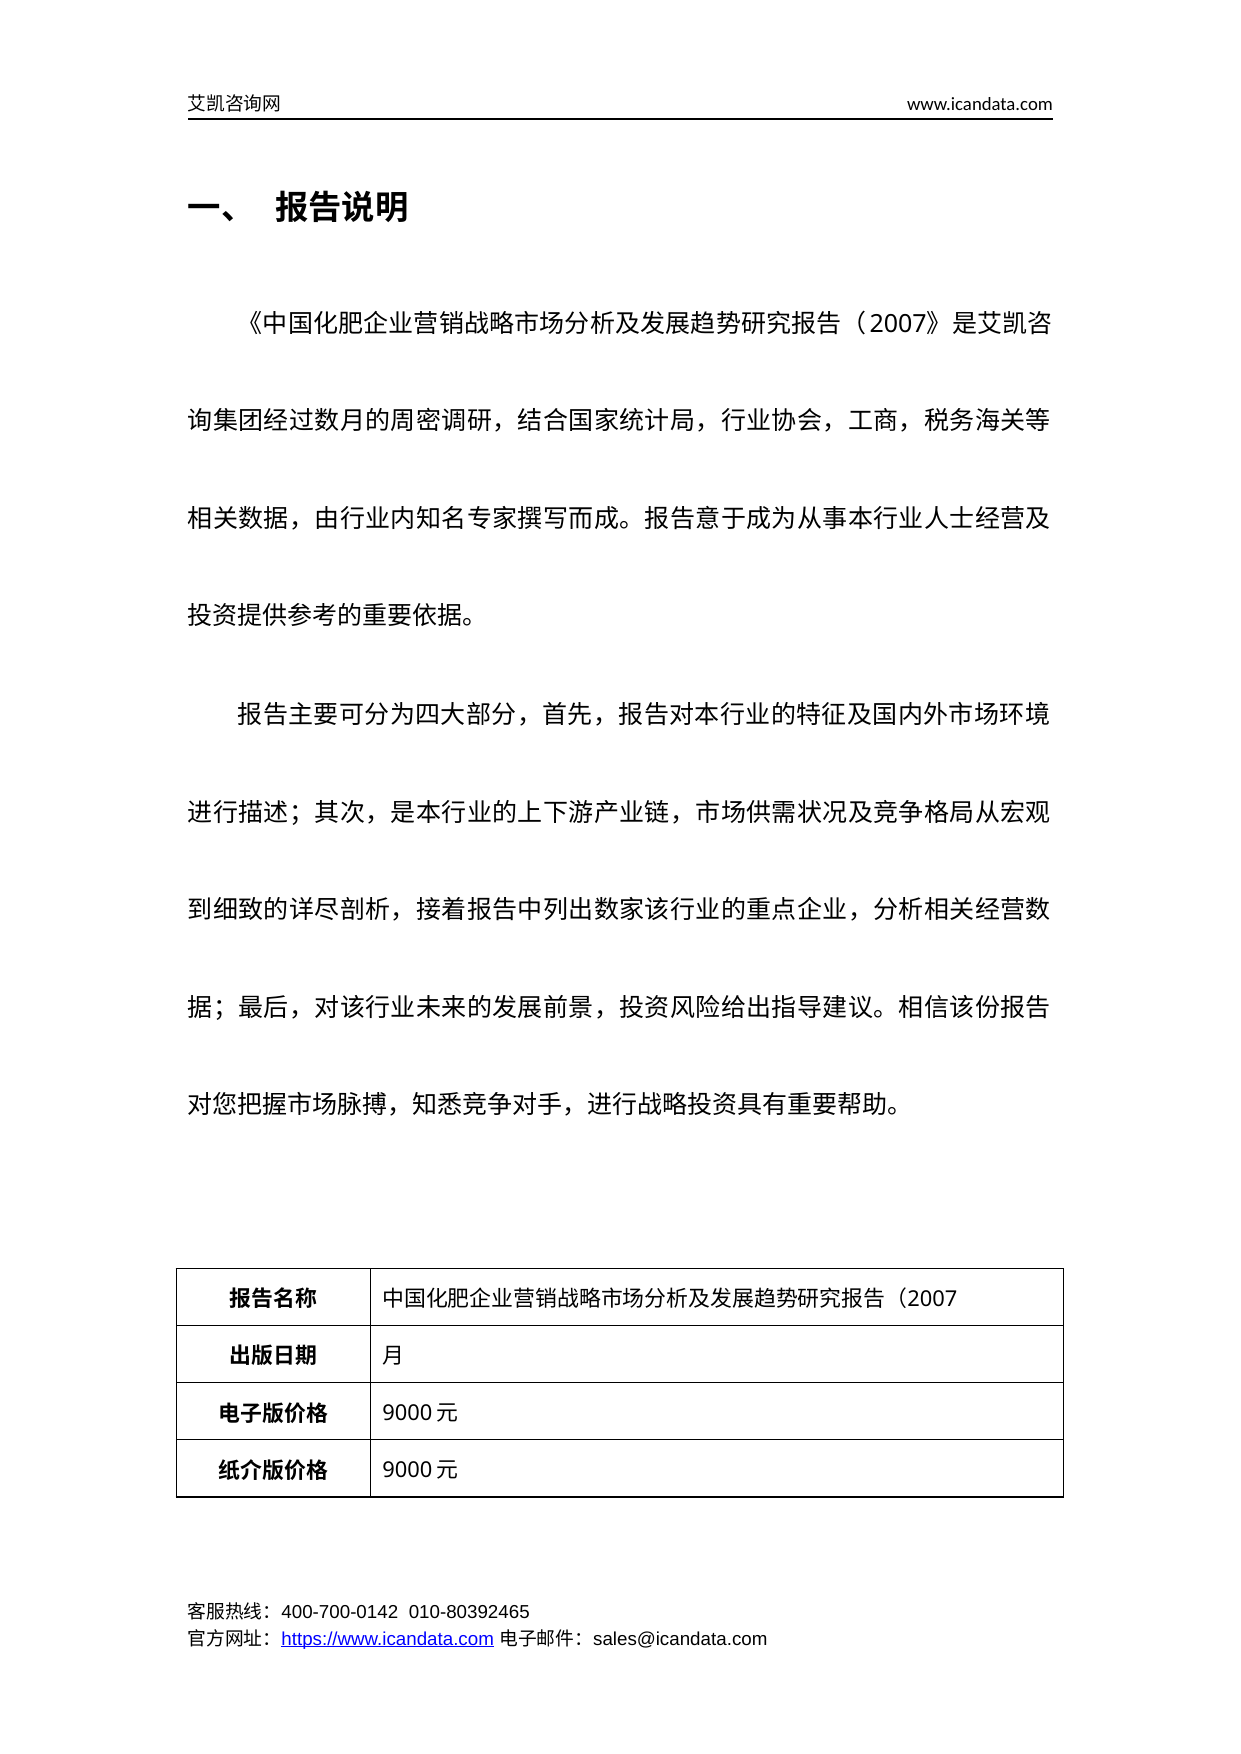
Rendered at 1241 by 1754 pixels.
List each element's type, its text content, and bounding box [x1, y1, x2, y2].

text 《中国化肥企业营销战略市场分析及发展趋势研究报告（2007》是艾凯咨询集团经过数月的周密调研，结合国家统计局，行业协会，工商，税务海关等相关数据，由行业内知名专家撰写而成。报告意于成为从事本行业人士经营及投资提供参考的重要依据。 [187, 289, 1053, 646]
table_header 中国化肥企业营销战略市场分析及发展趋势研究报告（2007 [371, 1269, 1063, 1325]
table_cell 电子版价格 [177, 1383, 370, 1439]
table_cell 出版日期 [177, 1326, 370, 1382]
table_cell 纸介版价格 [177, 1440, 370, 1496]
table_cell 9000元 [371, 1383, 1063, 1439]
subtitle 报告说明 [187, 172, 1053, 237]
table_header 报告名称 [177, 1269, 370, 1325]
table_cell 9000元 [371, 1440, 1063, 1496]
table_cell 月 [371, 1326, 1063, 1382]
text 报告主要可分为四大部分，首先，报告对本行业的特征及国内外市场环境进行描述；其次，是本行业的上下游产业链，市场供需状况及竞争格局从宏观到细致的详尽剖析，接着报告中列出数家该行业的重点企业，分析相关经营数据；最后，对该行业未来的发展前景，投资风险给出指导建议。相信该份报告对您把握市场脉搏，知悉竞争对手，进行战略投资具有重要帮助。 [187, 681, 1053, 1136]
